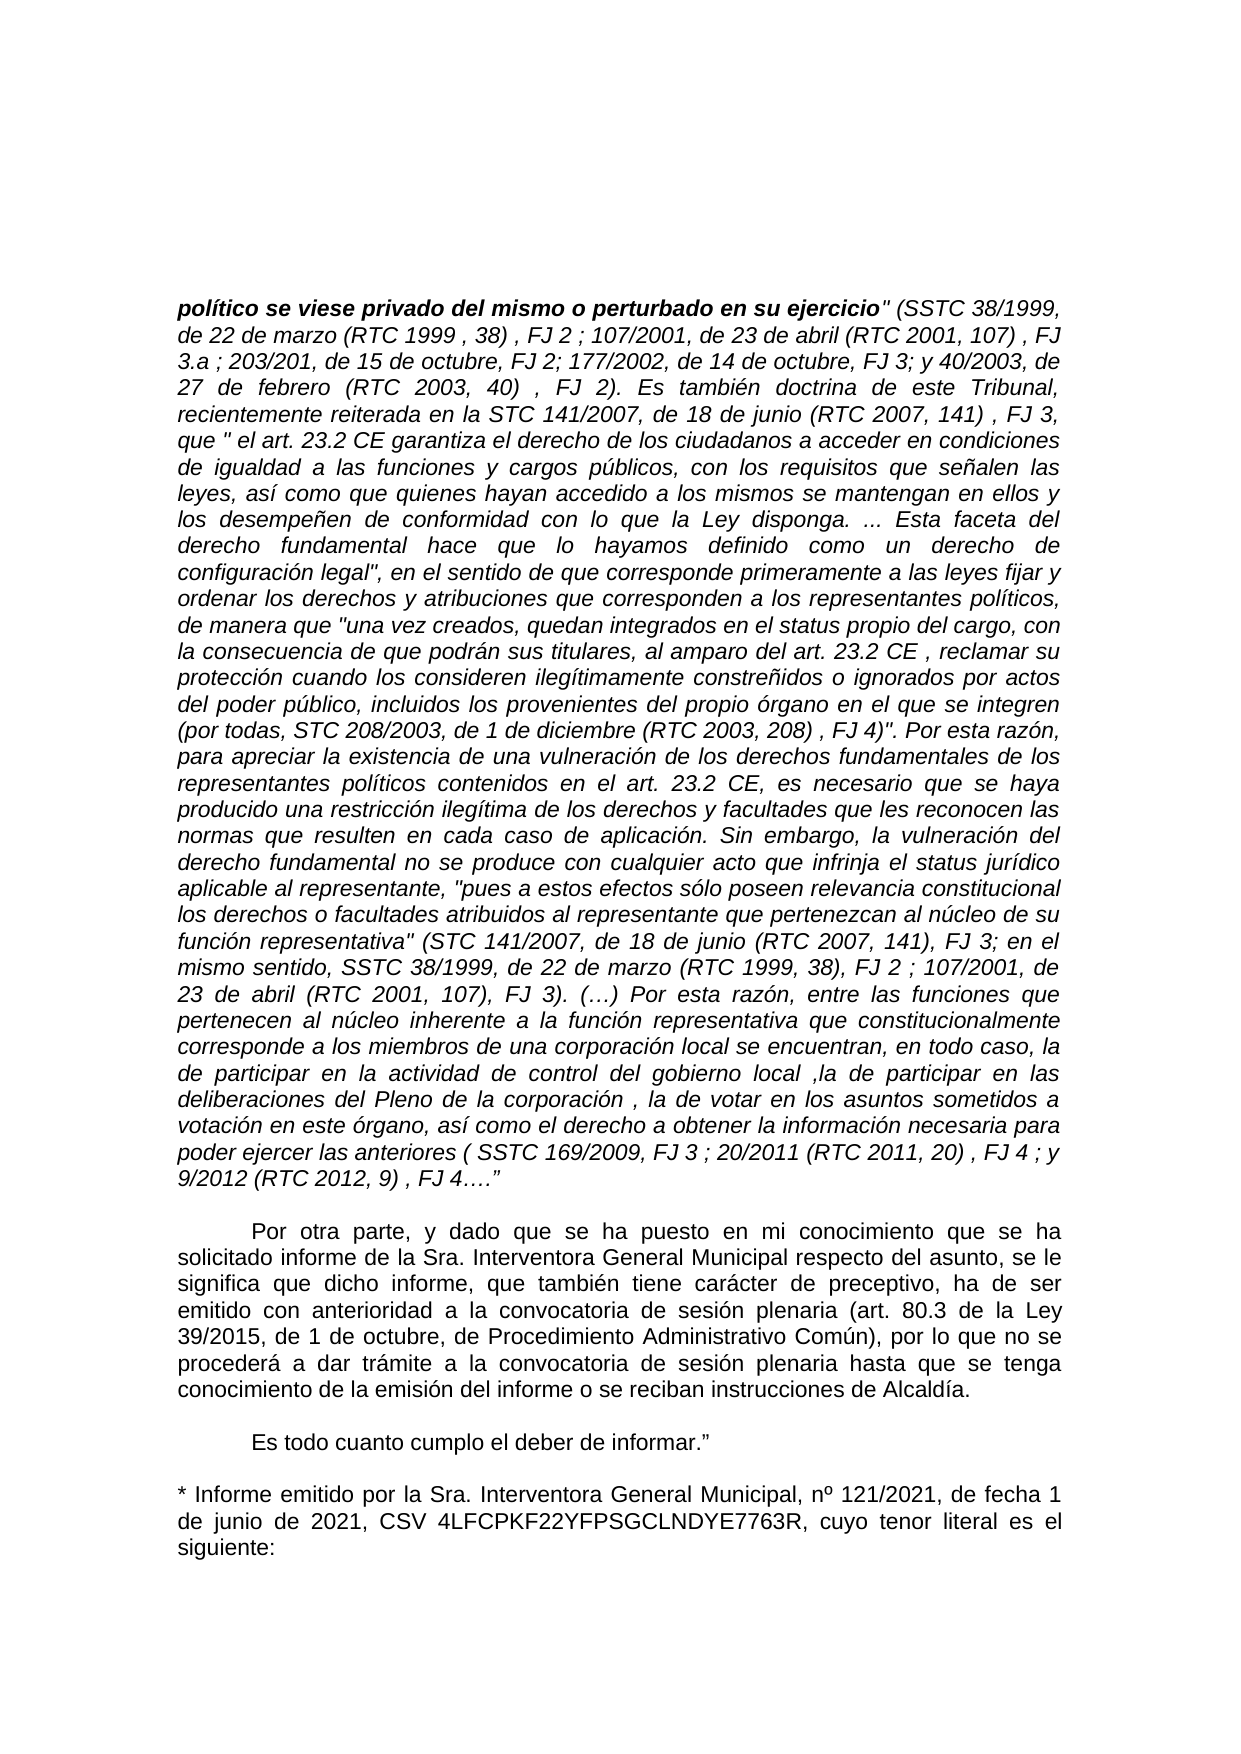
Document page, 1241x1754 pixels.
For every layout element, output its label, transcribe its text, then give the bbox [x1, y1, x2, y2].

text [177, 295, 1063, 1191]
text Por otra parte, y dado que se ha puesto en mi conocimiento que se ha solicitado informe de la Sra. Interventora General Municipal respecto del asunto, se le significa que dicho informe, que también tiene carácter de preceptivo, ha de ser emitido con anterioridad a la convocatoria de sesión plenaria (art. 80.3 de la Ley 39/2015, de 1 de octubre, de Procedimiento Administrativo Común), por lo que no se procederá a dar trámite a la convocatoria de sesión plenaria hasta que se tenga conocimiento de la emisión del informe o se reciban instrucciones de Alcaldía. [177, 1218, 1063, 1402]
text Es todo cuanto cumplo el deber de informar.” [177, 1428, 1063, 1455]
text * Informe emitido por la Sra. Interventora General Municipal, nº 121/2021, de fecha 1 de junio de 2021, CSV 4LFCPKF22YFPSGCLNDYE7763R, cuyo tenor literal es el siguiente: [177, 1481, 1063, 1560]
